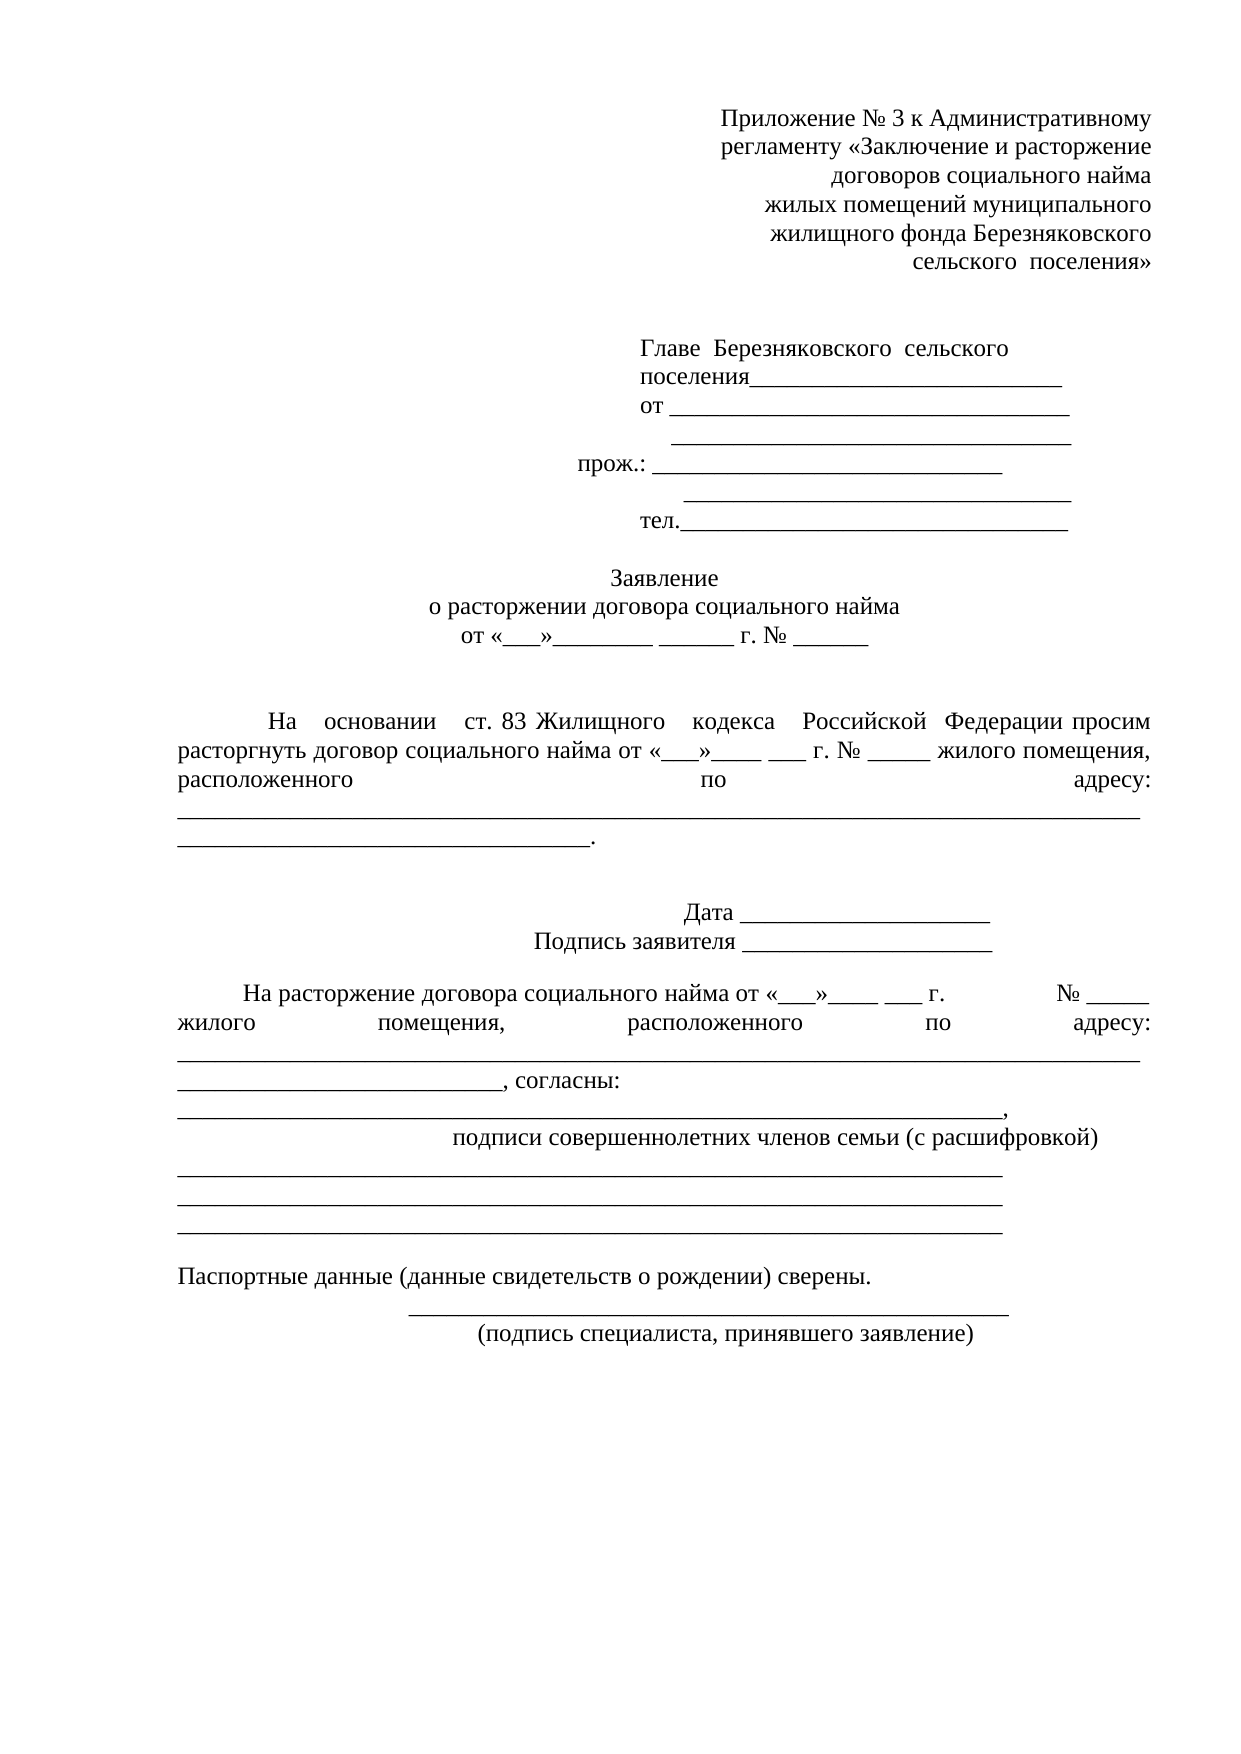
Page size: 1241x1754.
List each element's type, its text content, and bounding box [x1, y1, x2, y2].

text __________________________________________________________________ [177, 1180, 1152, 1208]
text _______________________________ [627, 476, 1152, 505]
text __________________________________________________________________, [177, 1093, 1152, 1122]
text Приложение № 3 к Административному [177, 103, 1152, 131]
text Подпись заявителя ____________________ [177, 926, 1152, 955]
text регламенту «Заключение и расторжение [177, 131, 1152, 160]
text __________________________________________________________________ [177, 1151, 1152, 1180]
text На основании ст. 83 Жилищного кодекса Российской Федерации просим расторгнуть договор социального найма от «___»____ ___ г. № _____ жилого помещения, расположенного по адресу: ______________________________________________________________________________________________________________. [177, 706, 1152, 850]
text от ________________________________ [627, 390, 1152, 419]
text тел._______________________________ [627, 505, 1152, 534]
text Дата ____________________ [177, 897, 1152, 926]
text прож.: ____________________________ [177, 448, 1152, 476]
text Главе Березняковского сельского [627, 333, 1152, 361]
text жилищного фонда Березняковского [177, 218, 1152, 246]
text __________________________________________________________________ [177, 1208, 1152, 1237]
text Заявление [177, 563, 1152, 591]
text ________________________________ [627, 419, 1152, 448]
text На расторжение договора социального найма от «___»____ ___ г. № _____ жилого помещения, расположенного по адресу: _______________________________________________________________________________________________________, согласны: [177, 978, 1152, 1093]
text (подпись специалиста, принявшего заявление) [177, 1318, 1152, 1347]
text о расторжении договора социального найма [177, 591, 1152, 620]
text жилых помещений муниципального [177, 189, 1152, 218]
text Паспортные данные (данные свидетельств о рождении) сверены. [177, 1261, 1152, 1290]
text ________________________________________________ [177, 1290, 1152, 1318]
text от «___»________ ______ г. № ______ [177, 620, 1152, 649]
text договоров социального найма [177, 160, 1152, 189]
text поселения_________________________ [627, 361, 1152, 390]
text подписи совершеннолетних членов семьи (с расшифровкой) [177, 1122, 1152, 1151]
text сельского поселения» [177, 246, 1152, 275]
